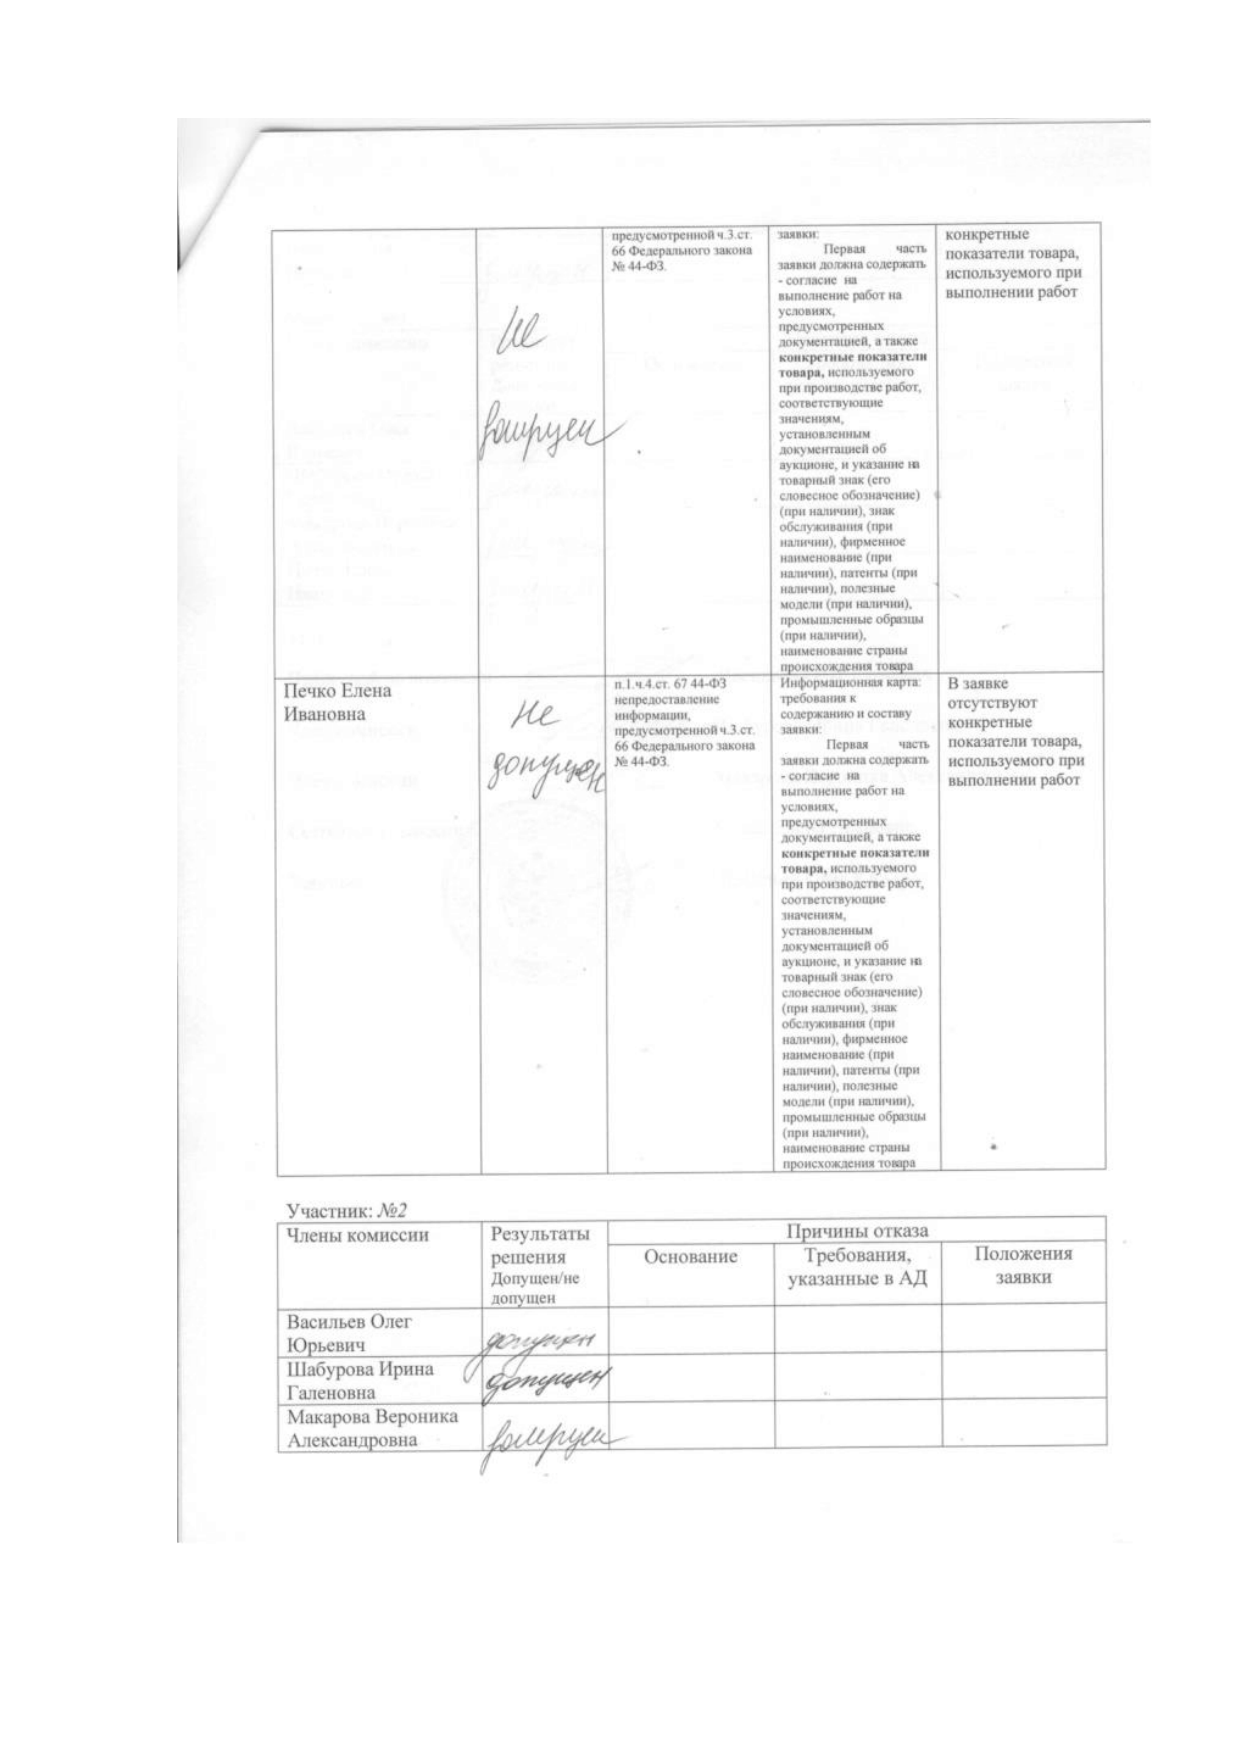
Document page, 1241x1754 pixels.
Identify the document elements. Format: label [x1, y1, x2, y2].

picture [177, 118, 1152, 1544]
